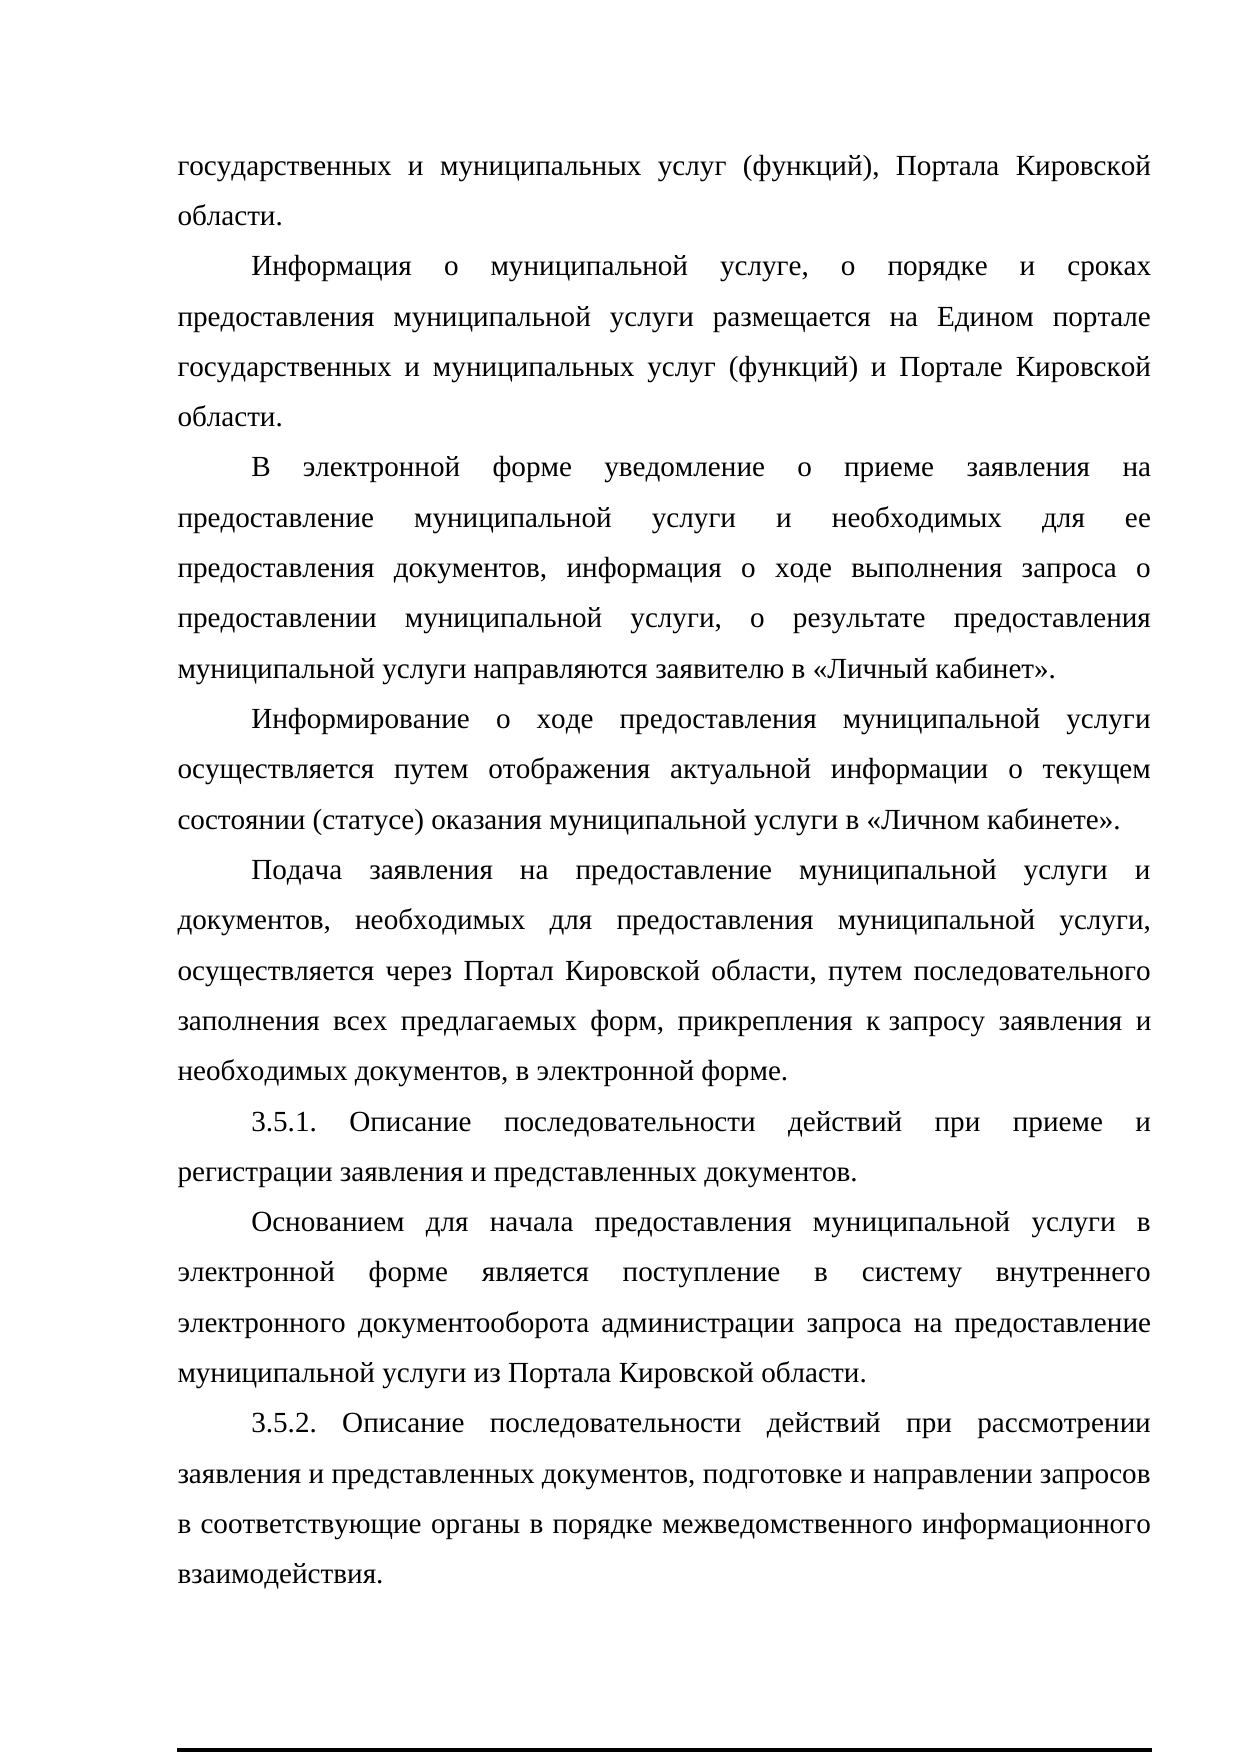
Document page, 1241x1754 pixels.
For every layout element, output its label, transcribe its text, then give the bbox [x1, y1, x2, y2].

text Подача заявления на предоставление муниципальной услуги и документов, необходимых для предоставления муниципальной услуги, осуществляется через Портал Кировской области, путем последовательного заполнения всех предлагаемых форм, прикрепления к запросу заявления и необходимых документов, в электронной форме. [177, 852, 1152, 1087]
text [177, 148, 1152, 232]
text 3.5.1. Описание последовательности действий при приеме и регистрации заявления и представленных документов. [177, 1104, 1152, 1187]
text В электронной форме уведомление о приеме заявления на предоставление муниципальной услуги и необходимых для ее предоставления документов, информация о ходе выполнения запроса о предоставлении муниципальной услуги, о результате предоставления муниципальной услуги направляются заявителю в «Личный кабинет». [177, 449, 1152, 684]
text Информирование о ходе предоставления муниципальной услуги осуществляется путем отображения актуальной информации о текущем состоянии (статусе) оказания муниципальной услуги в «Личном кабинете». [177, 701, 1152, 835]
text Информация о муниципальной услуге, о порядке и сроках предоставления муниципальной услуги размещается на Едином портале государственных и муниципальных услуг (функций) и Портале Кировской области. [177, 248, 1152, 433]
text Основанием для начала предоставления муниципальной услуги в электронной форме является поступление в систему внутреннего электронного документооборота администрации запроса на предоставление муниципальной услуги из Портала Кировской области. [177, 1204, 1152, 1389]
text 3.5.2. Описание последовательности действий при рассмотрении заявления и представленных документов, подготовке и направлении запросов в соответствующие органы в порядке межведомственного информационного взаимодействия. [177, 1406, 1152, 1590]
